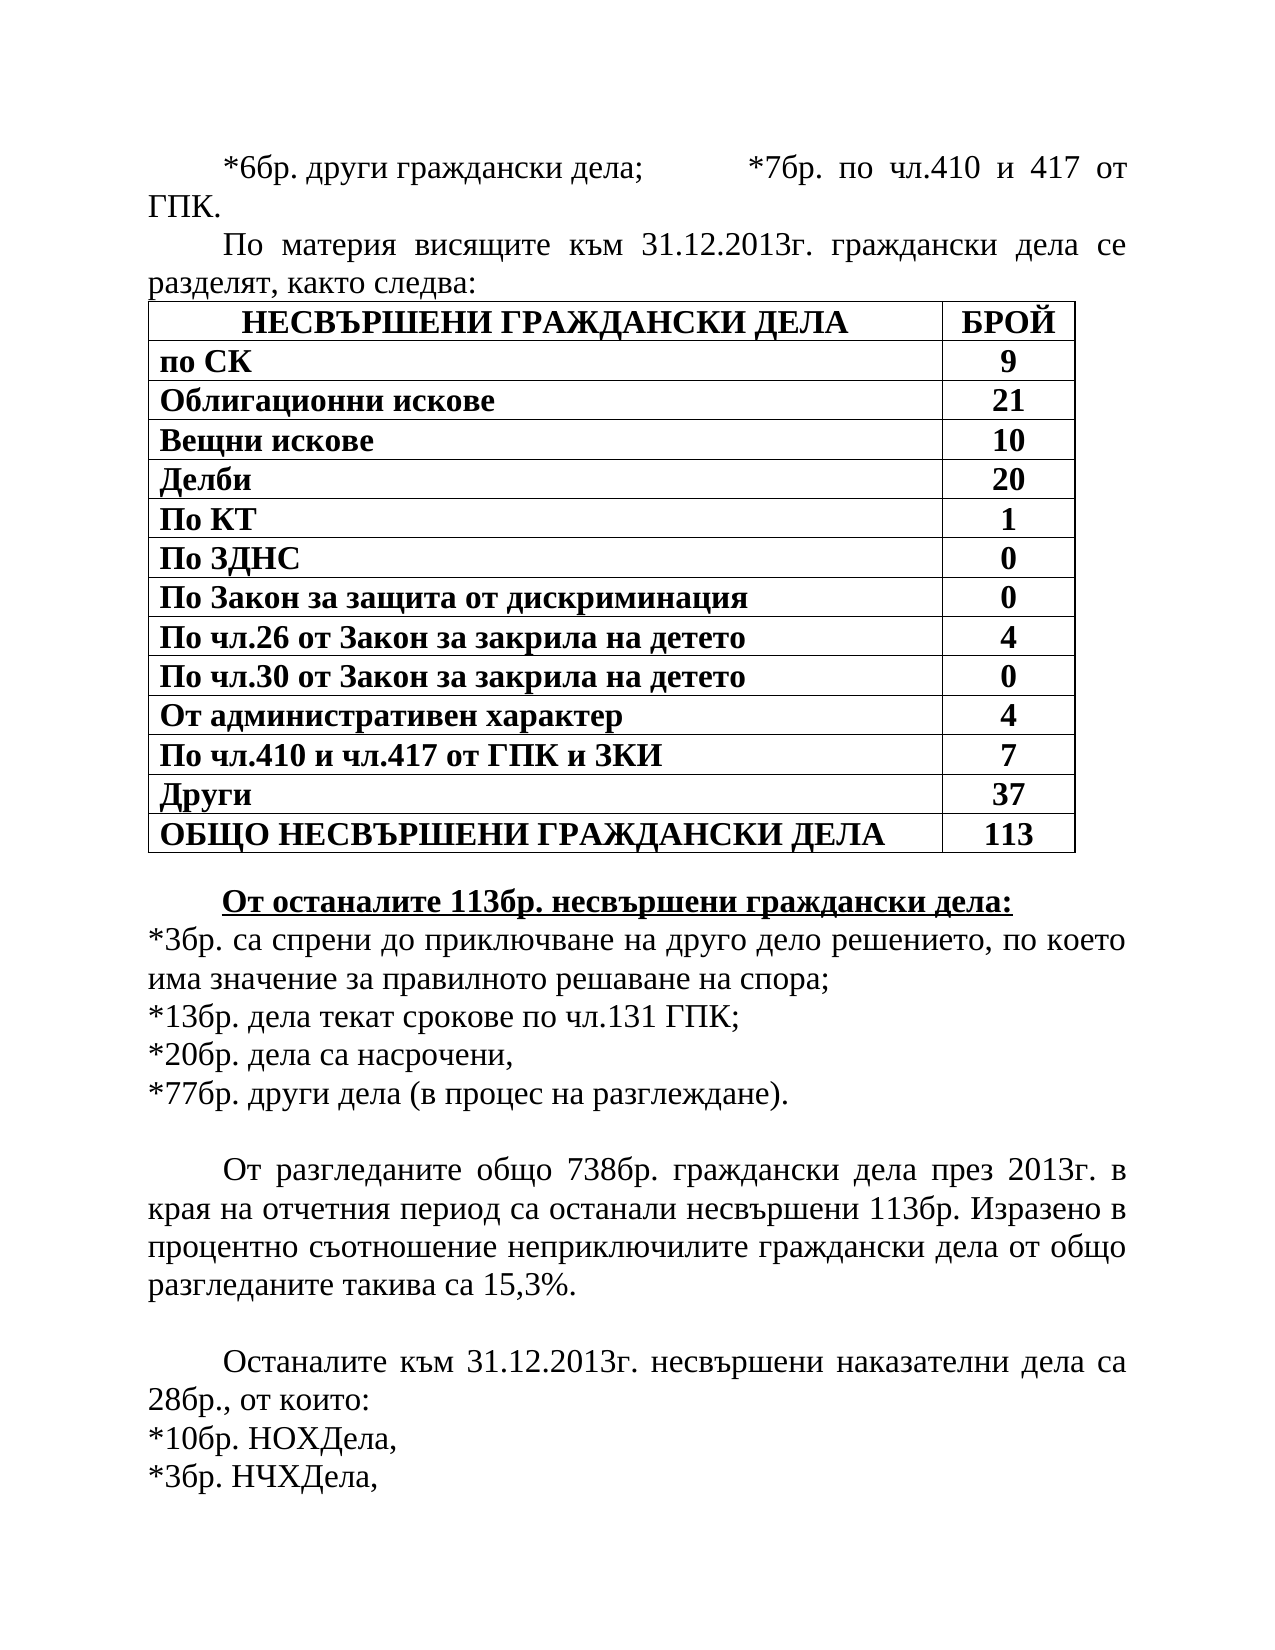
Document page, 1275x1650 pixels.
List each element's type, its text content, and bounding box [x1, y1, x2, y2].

table_cell 4 [943, 617, 1074, 655]
table_cell Други [149, 775, 942, 813]
table_cell 0 [943, 578, 1074, 616]
table_cell 9 [943, 341, 1074, 380]
table_cell 113 [943, 814, 1074, 852]
table_cell Облигационни искове [149, 381, 942, 419]
table_cell 4 [943, 696, 1074, 734]
text *3бр. са спрени до приключване на друго дело решението, по което има значение за правилното решаване на спора; [148, 919, 1127, 996]
table_cell По ЗДНС [149, 538, 942, 577]
table_cell 0 [943, 656, 1074, 695]
table_header БРОЙ [943, 302, 1074, 340]
table_cell По Закон за защита от дискриминация [149, 578, 942, 616]
table_cell 20 [943, 460, 1074, 498]
table_cell 7 [943, 735, 1074, 773]
text От останалите 113бр. несвършени граждански дела: [148, 881, 1127, 919]
table_cell По чл.30 от Закон за закрила на детето [149, 656, 942, 695]
text *3бр. НЧХДела, [148, 1456, 1127, 1494]
table_header НЕСВЪРШЕНИ ГРАЖДАНСКИ ДЕЛА [149, 302, 942, 340]
text *10бр. НОХДела, [148, 1418, 1127, 1456]
text *6бр. други граждански дела; *7бр. по чл.410 и 417 от ГПК. [148, 148, 1127, 224]
text *77бр. други дела (в процес на разглеждане). [148, 1073, 1127, 1111]
text По материя висящите към 31.12.2013г. граждански дела се разделят, както следва: [148, 224, 1127, 301]
text От разгледаните общо 738бр. граждански дела през 2013г. в края на отчетния период са останали несвършени 113бр. Изразено в процентно съотношение неприключилите граждански дела от общо разгледаните такива са 15,3%. [148, 1149, 1127, 1303]
table_cell По чл.410 и чл.417 от ГПК и ЗКИ [149, 735, 942, 773]
table_cell 37 [943, 775, 1074, 813]
table_cell По КТ [149, 499, 942, 537]
table_cell 10 [943, 420, 1074, 458]
text *20бр. дела са насрочени, [148, 1034, 1127, 1073]
table_cell 1 [943, 499, 1074, 537]
table_cell 0 [943, 538, 1074, 577]
table_cell По чл.26 от Закон за закрила на детето [149, 617, 942, 655]
text *13бр. дела текат срокове по чл.131 ГПК; [148, 996, 1127, 1034]
table_cell От административен характер [149, 696, 942, 734]
table_cell Делби [149, 460, 942, 498]
table_cell ОБЩО НЕСВЪРШЕНИ ГРАЖДАНСКИ ДЕЛА [149, 814, 942, 852]
table_cell по СК [149, 341, 942, 380]
table_cell 21 [943, 381, 1074, 419]
text Останалите към 31.12.2013г. несвършени наказателни дела са 28бр., от които: [148, 1341, 1127, 1418]
table_cell Вещни искове [149, 420, 942, 458]
